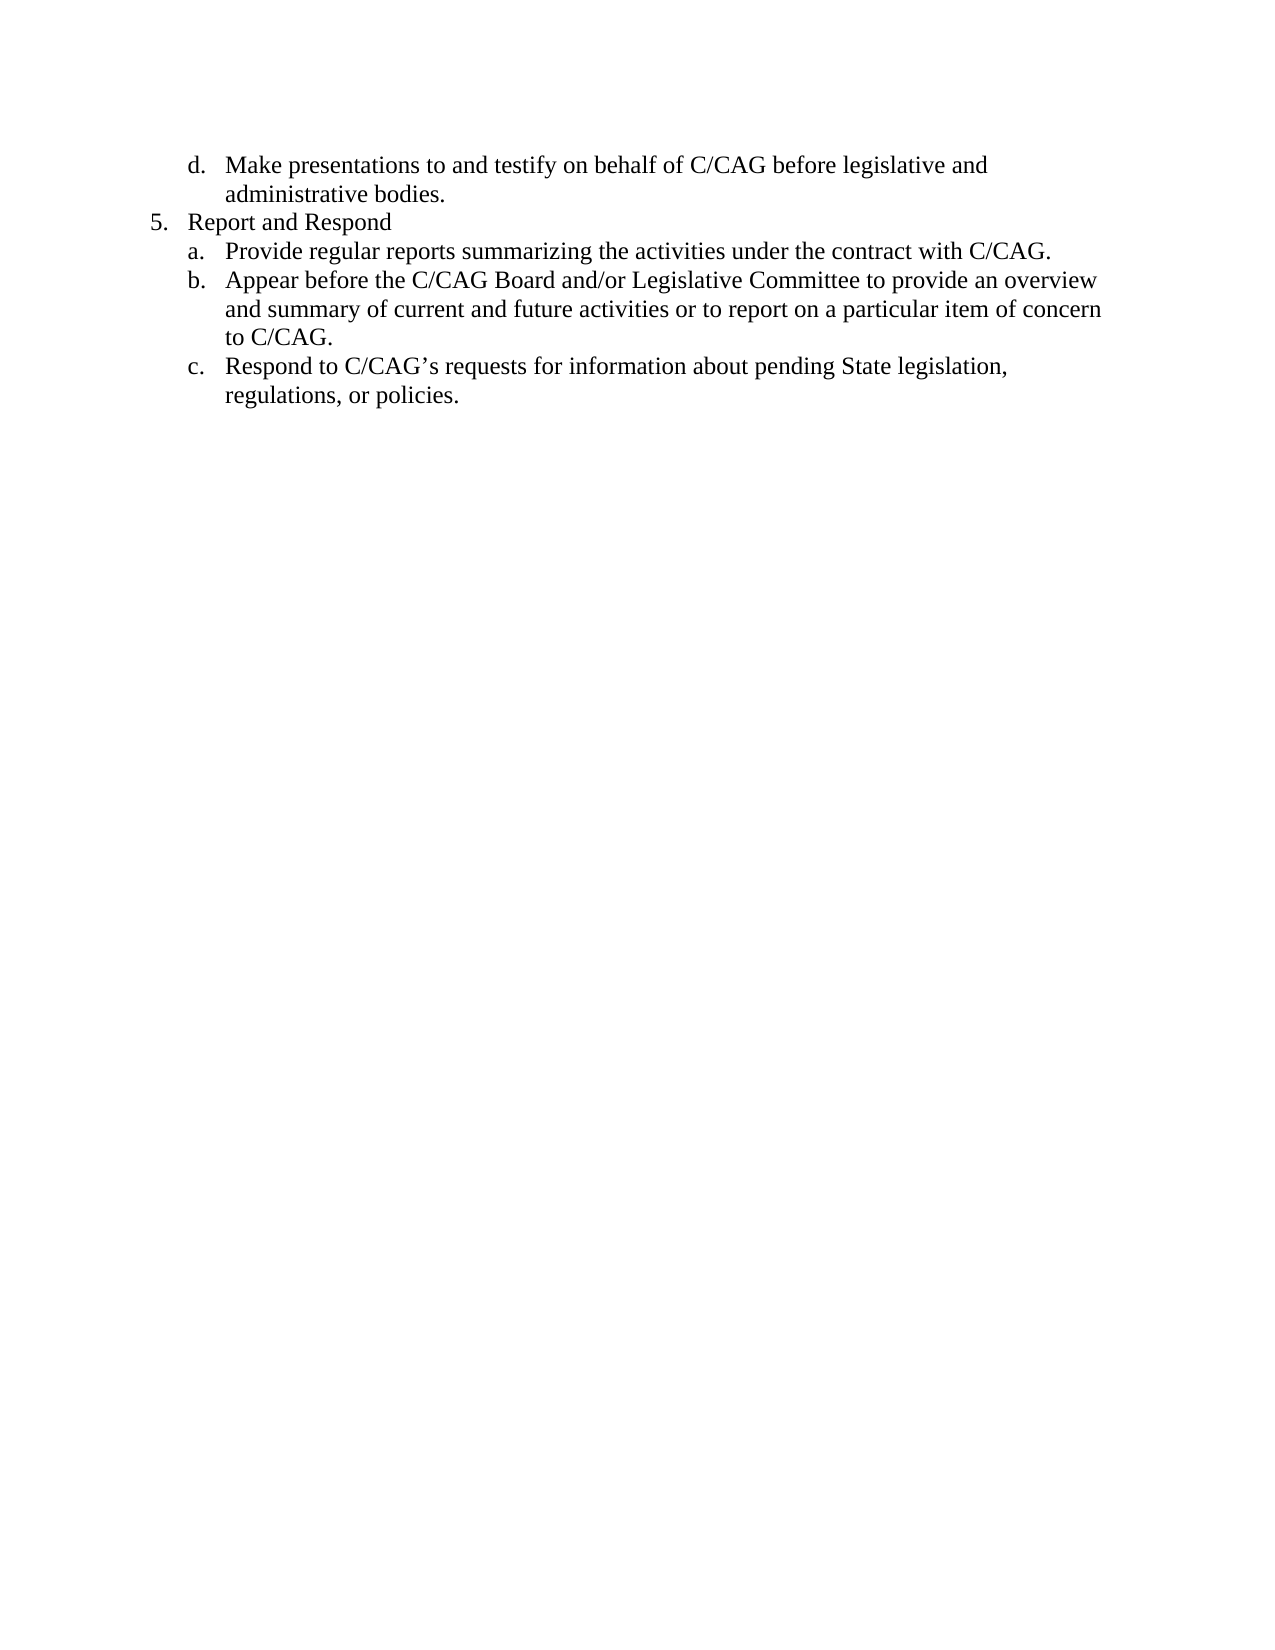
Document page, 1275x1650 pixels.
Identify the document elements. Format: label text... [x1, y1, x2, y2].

list Make presentations to and testify on behalf of C/CAG before legislative and administrative bodies. [187, 150, 1125, 207]
list Report and Respond [150, 207, 1125, 236]
list Appear before the C/CAG Board and/or Legislative Committee to provide an overview and summary of current and future activities or to report on a particular item of concern to C/CAG. [187, 265, 1125, 351]
list Provide regular reports summarizing the activities under the contract with C/CAG. [187, 236, 1125, 265]
list Respond to C/CAG’s requests for information about pending State legislation, regulations, or policies. [187, 351, 1125, 409]
